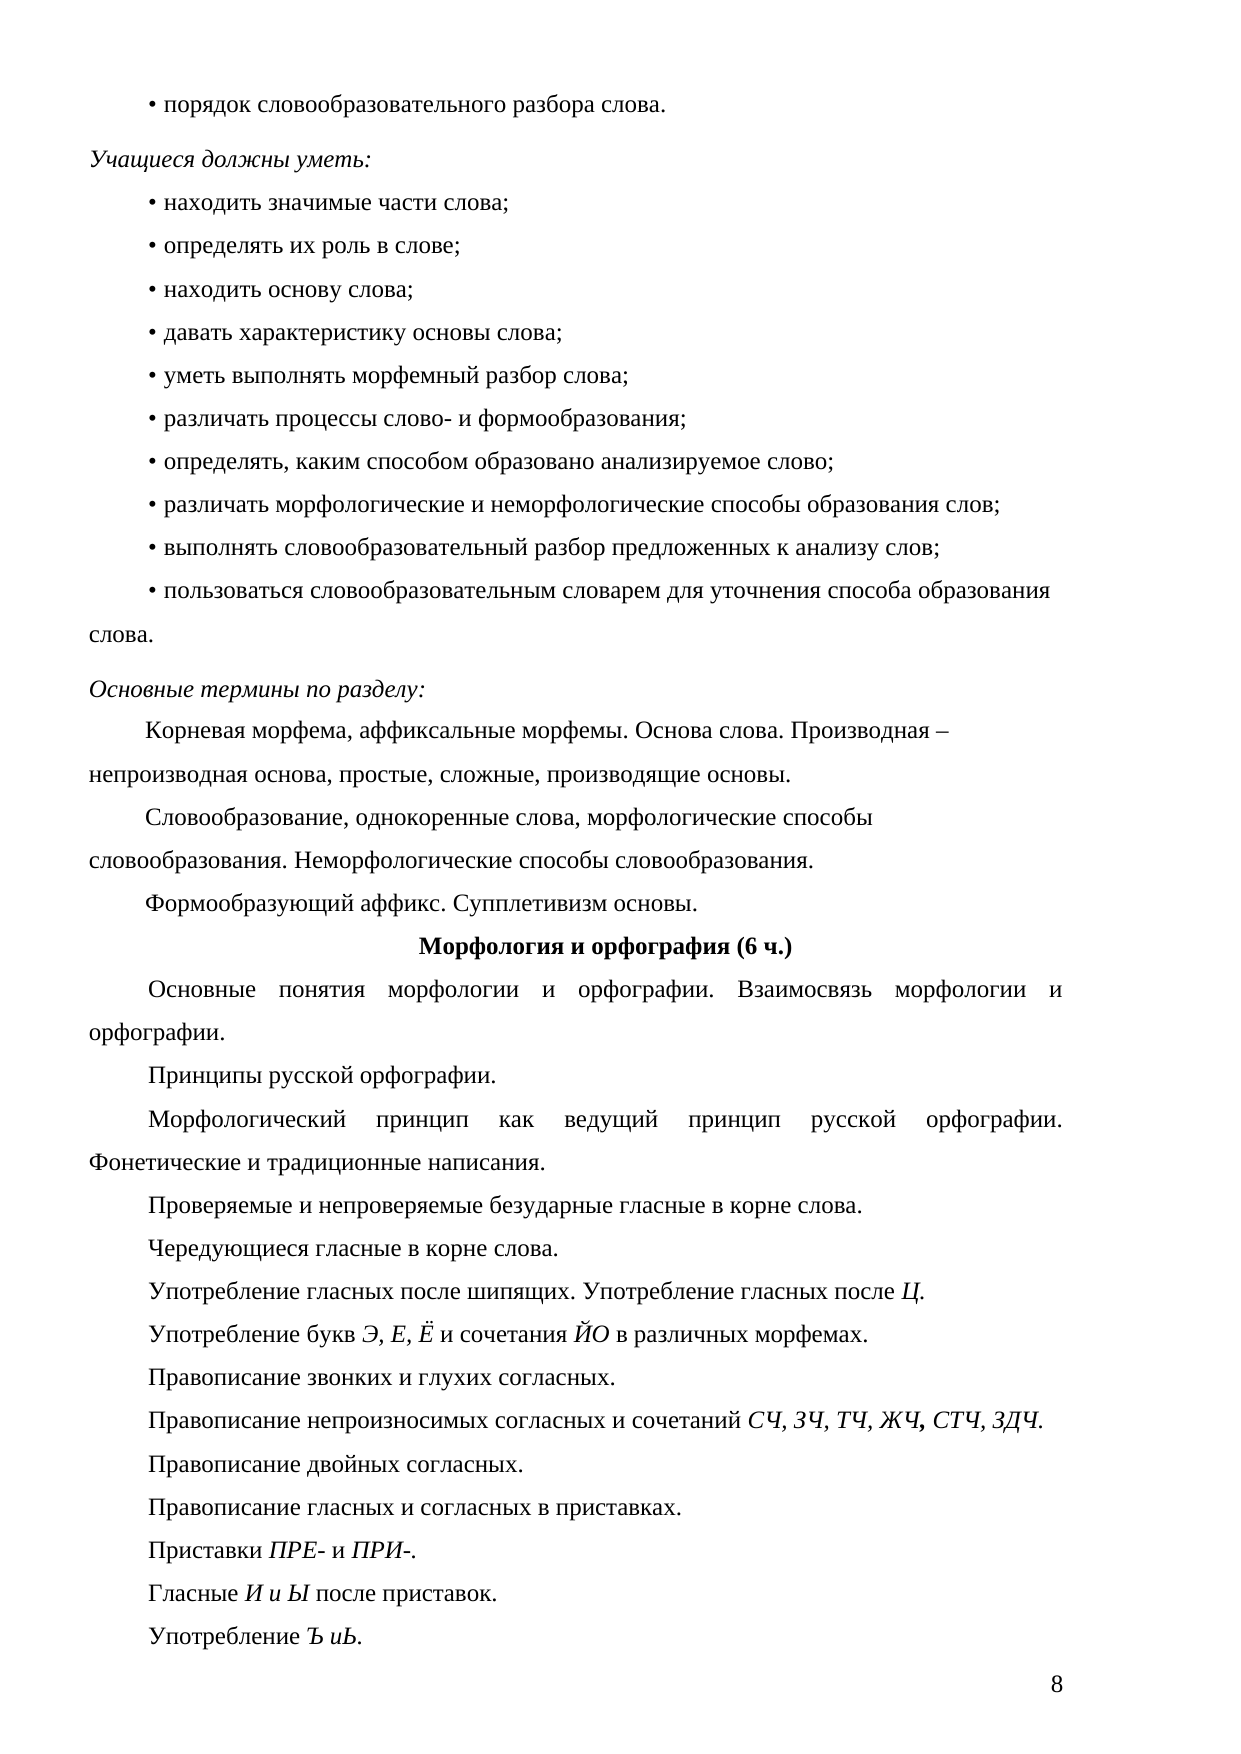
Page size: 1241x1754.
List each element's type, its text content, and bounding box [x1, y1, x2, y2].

text Чередующиеся гласные в корне слова. [89, 1233, 1063, 1262]
list выполнять словообразовательный разбор предложенных к анализу слов; [89, 532, 1063, 561]
list находить значимые части слова; [89, 187, 1063, 216]
text Правописание непроизносимых согласных и сочетаний СЧ, ЗЧ, ТЧ, ЖЧ, СТЧ, ЗДЧ. [89, 1406, 1063, 1434]
text Правописание гласных и согласных в приставках. [89, 1492, 1063, 1521]
text Правописание звонких и глухих согласных. [89, 1362, 1063, 1391]
text Гласные И и Ы после приставок. [89, 1578, 1063, 1607]
text Употребление букв Э, Е, Ё и сочетания ЙО в различных морфемах. [89, 1319, 1063, 1348]
text Принципы русской орфографии. [89, 1061, 1063, 1089]
list пользоваться словообразовательным словарем для уточнения способа образования слова. [89, 576, 1063, 647]
text Употребление Ъ иЬ. [89, 1621, 1063, 1650]
text Основные понятия морфологии и орфографии. Взаимосвязь морфологии и орфографии. [89, 974, 1063, 1046]
list находить основу слова; [89, 274, 1063, 302]
list определять их роль в слове; [89, 231, 1063, 259]
text Корневая морфема, аффиксальные морфемы. Основа слова. Производная – непроизводная основа, простые, сложные, производящие основы. [89, 716, 1063, 787]
list уметь выполнять морфемный разбор слова; [89, 360, 1063, 389]
text Употребление гласных после шипящих. Употребление гласных после Ц. [89, 1276, 1063, 1305]
text Учащиеся должны уметь: [89, 144, 1063, 173]
text Проверяемые и непроверяемые безударные гласные в корне слова. [89, 1190, 1063, 1219]
text Словообразование, однокоренные слова, морфологические способы словообразования. Неморфологические способы словообразования. [89, 802, 1063, 874]
text Правописание двойных согласных. [89, 1449, 1063, 1477]
text Морфологический принцип как ведущий принцип русской орфографии. Фонетические и традиционные написания. [89, 1104, 1063, 1176]
list давать характеристику основы слова; [89, 317, 1063, 346]
list различать морфологические и неморфологические способы образования слов; [89, 489, 1063, 518]
list определять, каким способом образовано анализируемое слово; [89, 446, 1063, 475]
text Основные термины по разделу: [89, 674, 1063, 703]
list различать процессы слово- и формообразования; [89, 403, 1063, 432]
list порядок словообразовательного разбора слова. [89, 89, 1063, 117]
text Приставки ПРЕ- и ПРИ-. [89, 1535, 1063, 1564]
text Морфология и орфография (6 ч.) [89, 931, 1063, 960]
text Формообразующий аффикс. Супплетивизм основы. [89, 888, 1063, 917]
